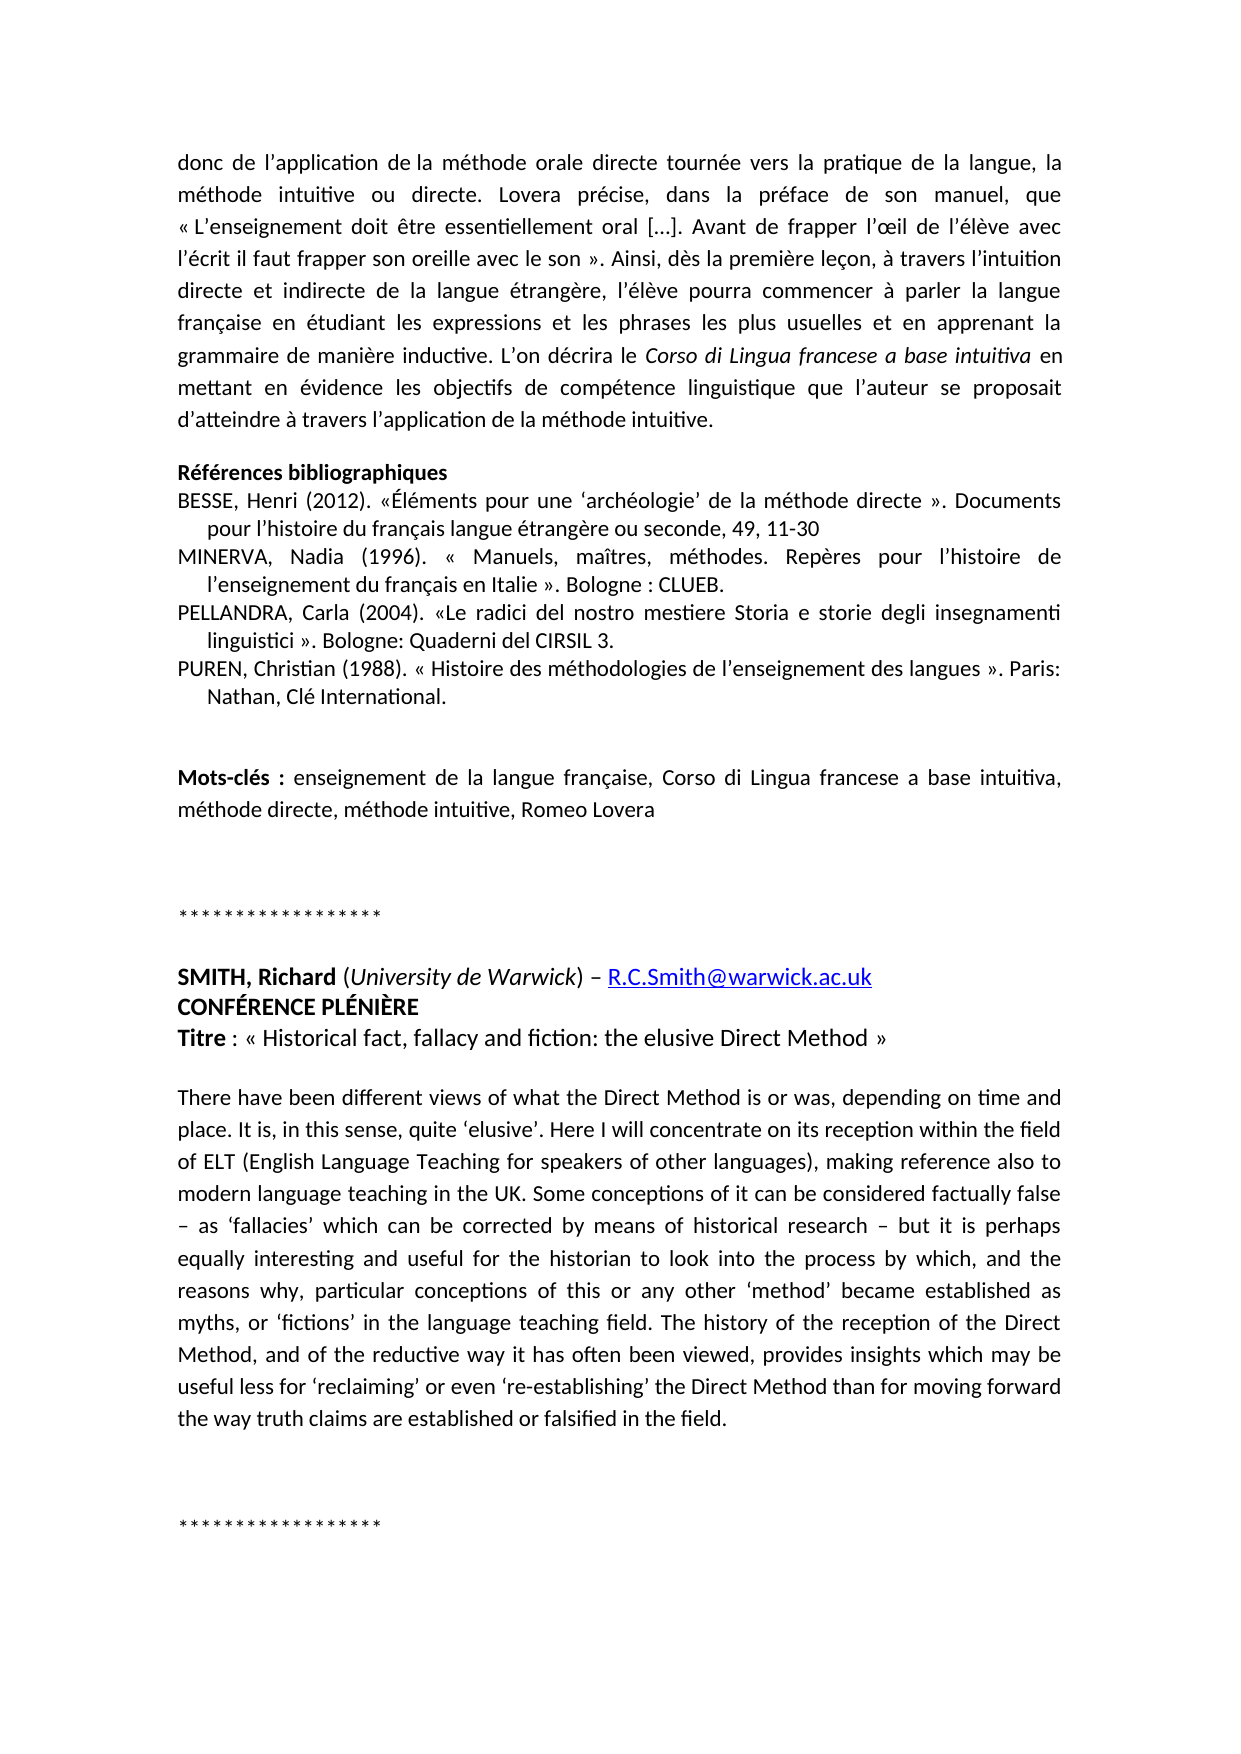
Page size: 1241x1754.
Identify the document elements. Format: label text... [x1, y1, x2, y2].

text SMITH, Richard (University de Warwick) – R.C.Smith@warwick.ac.uk [177, 961, 1063, 991]
text Références bibliographiques [177, 458, 1063, 486]
text There have been different views of what the Direct Method is or was, depending on time and place. It is, in this sense, quite ‘elusive’. Here I will concentrate on its reception within the field of ELT (English Language Teaching for speakers of other languages), making reference also to modern language teaching in the UK. Some conceptions of it can be considered factually false – as ‘fallacies’ which can be corrected by means of historical research – but it is perhaps equally interesting and useful for the historian to look into the process by which, and the reasons why, particular conceptions of this or any other ‘method’ became established as myths, or ‘fictions’ in the language teaching field. The history of the reception of the Direct Method, and of the reductive way it has often been viewed, provides insights which may be useful less for ‘reclaiming’ or even ‘re-establishing’ the Direct Method than for moving forward the way truth claims are established or falsified in the field. [177, 1083, 1063, 1433]
text CONFÉRENCE PLÉNIÈRE [177, 991, 1063, 1022]
text Mots-clés : enseignement de la langue française, Corso di Lingua francese a base intuitiva, méthode directe, méthode intuitive, Romeo Lovera [177, 763, 1063, 823]
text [177, 148, 1063, 433]
text Titre : « Historical fact, fallacy and fiction: the elusive Direct Method » [177, 1022, 1063, 1052]
text ****************** [177, 904, 1063, 933]
text BESSE, Henri (2012). «Éléments pour une ‘archéologie’ de la méthode directe ». Documents pour l’histoire du français langue étrangère ou seconde, 49, 11-30 [177, 486, 1063, 542]
text PUREN, Christian (1988). « Histoire des méthodologies de l’enseignement des langues ». Paris: Nathan, Clé International. [177, 654, 1063, 710]
text PELLANDRA, Carla (2004). «Le radici del nostro mestiere Storia e storie degli insegnamenti linguistici ». Bologne: Quaderni del CIRSIL 3. [177, 598, 1063, 654]
text MINERVA, Nadia (1996). « Manuels, maîtres, méthodes. Repères pour l’histoire de l’enseignement du français en Italie ». Bologne : CLUEB. [177, 542, 1063, 598]
text ****************** [177, 1514, 1063, 1542]
